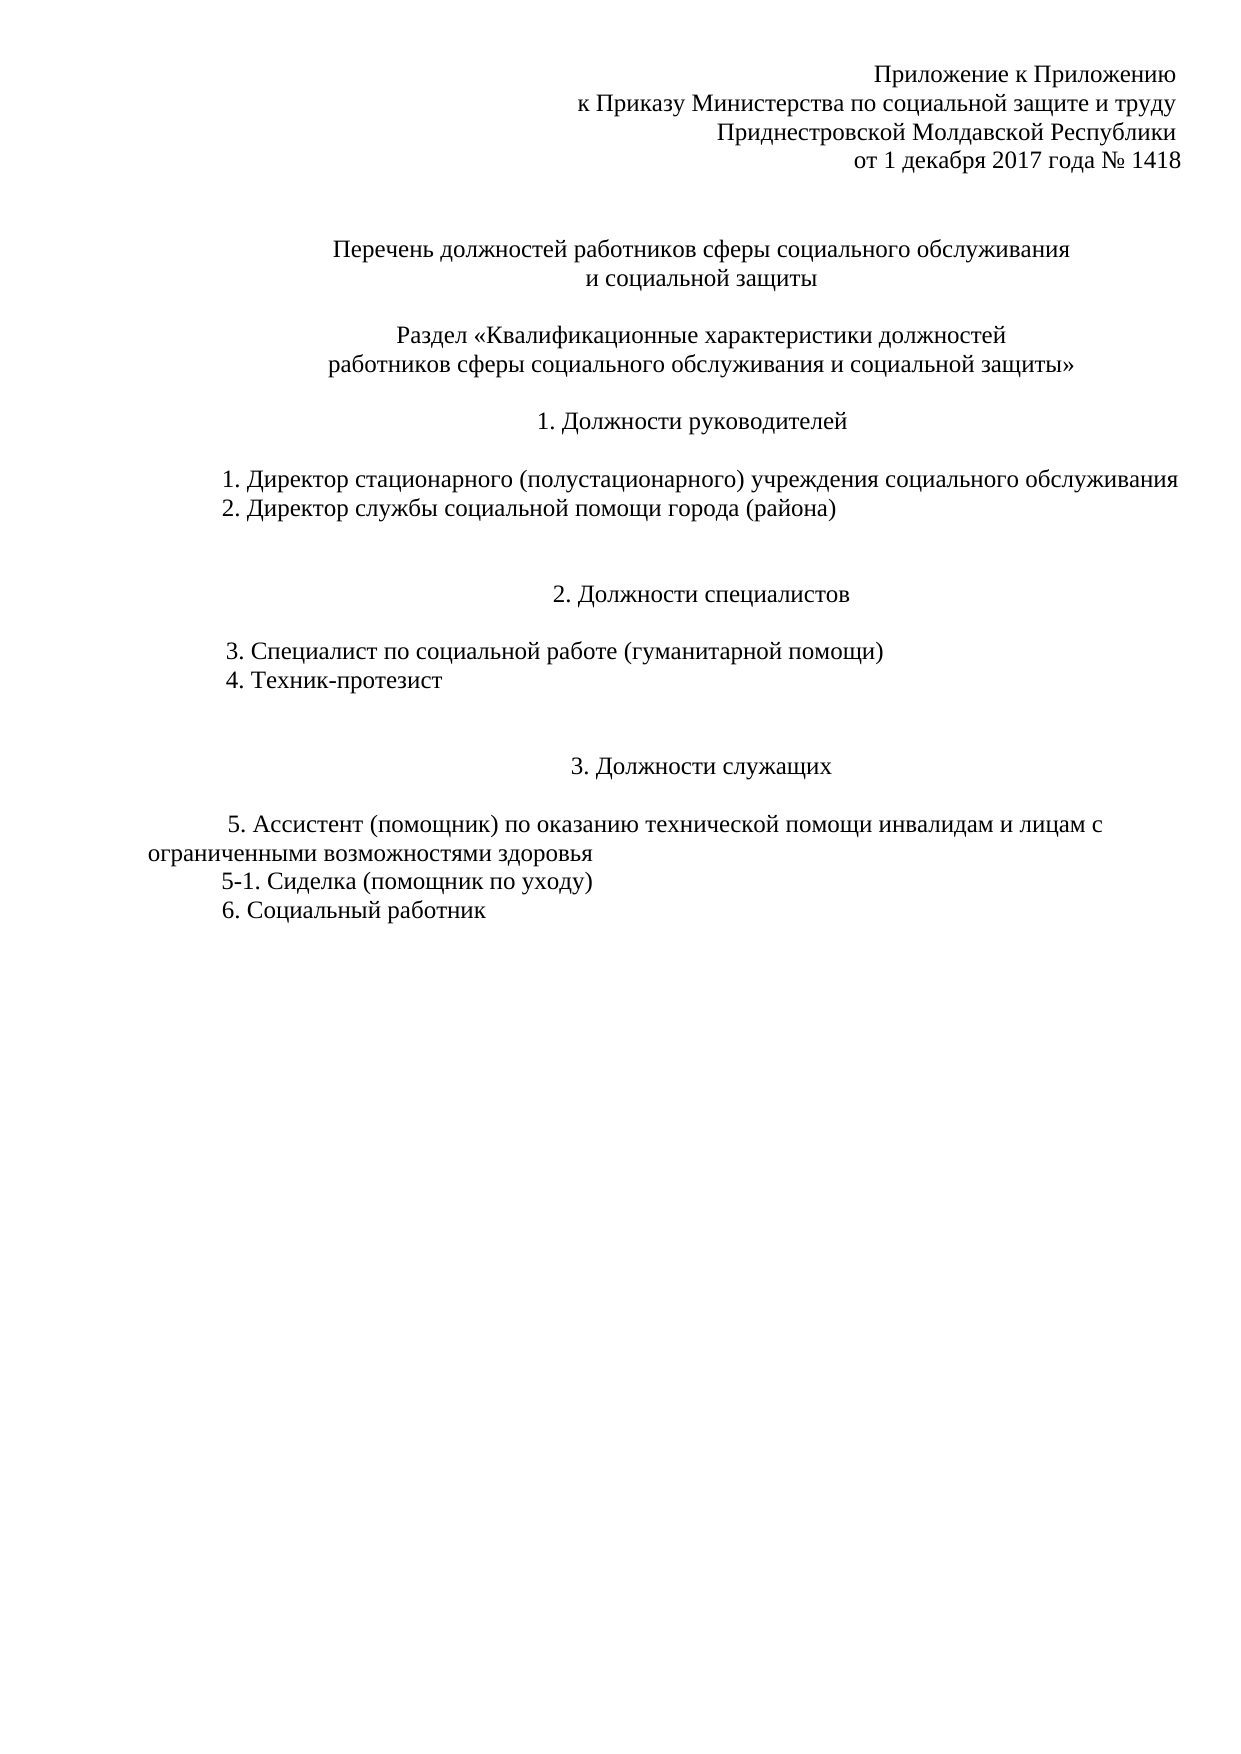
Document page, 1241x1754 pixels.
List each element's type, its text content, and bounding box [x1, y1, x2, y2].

text и социальной защиты [148, 263, 1181, 291]
text 1. Должности руководителей [148, 406, 1162, 435]
text 4. Техник-протезист [148, 665, 1181, 694]
text Перечень должностей работников сферы социального обслуживания [148, 234, 1181, 263]
text Приднестровской Молдавской Республики [148, 117, 1176, 145]
text Приложение к Приложению [148, 59, 1176, 88]
text от 1 декабря 2017 года № 1418 [148, 145, 1181, 174]
text 5-1. Сиделка (помощник по уходу) [148, 866, 1181, 895]
text 2. Директор службы социальной помощи города (района) [148, 493, 1181, 521]
text Раздел «Квалификационные характеристики должностей [148, 320, 1181, 349]
text 2. Должности специалистов [148, 579, 1181, 608]
text 1. Директор стационарного (полустационарного) учреждения социального обслуживания [148, 464, 1181, 493]
text 3. Должности служащих [148, 751, 1181, 780]
text 5. Ассистент (помощник) по оказанию технической помощи инвалидам и лицам с ограниченными возможностями здоровья [148, 809, 1181, 866]
text работников сферы социального обслуживания и социальной защиты» [148, 349, 1181, 378]
text к Приказу Министерства по социальной защите и труду [148, 88, 1176, 117]
text 3. Специалист по социальной работе (гуманитарной помощи) [148, 636, 1181, 665]
text 6. Социальный работник [148, 895, 1181, 924]
